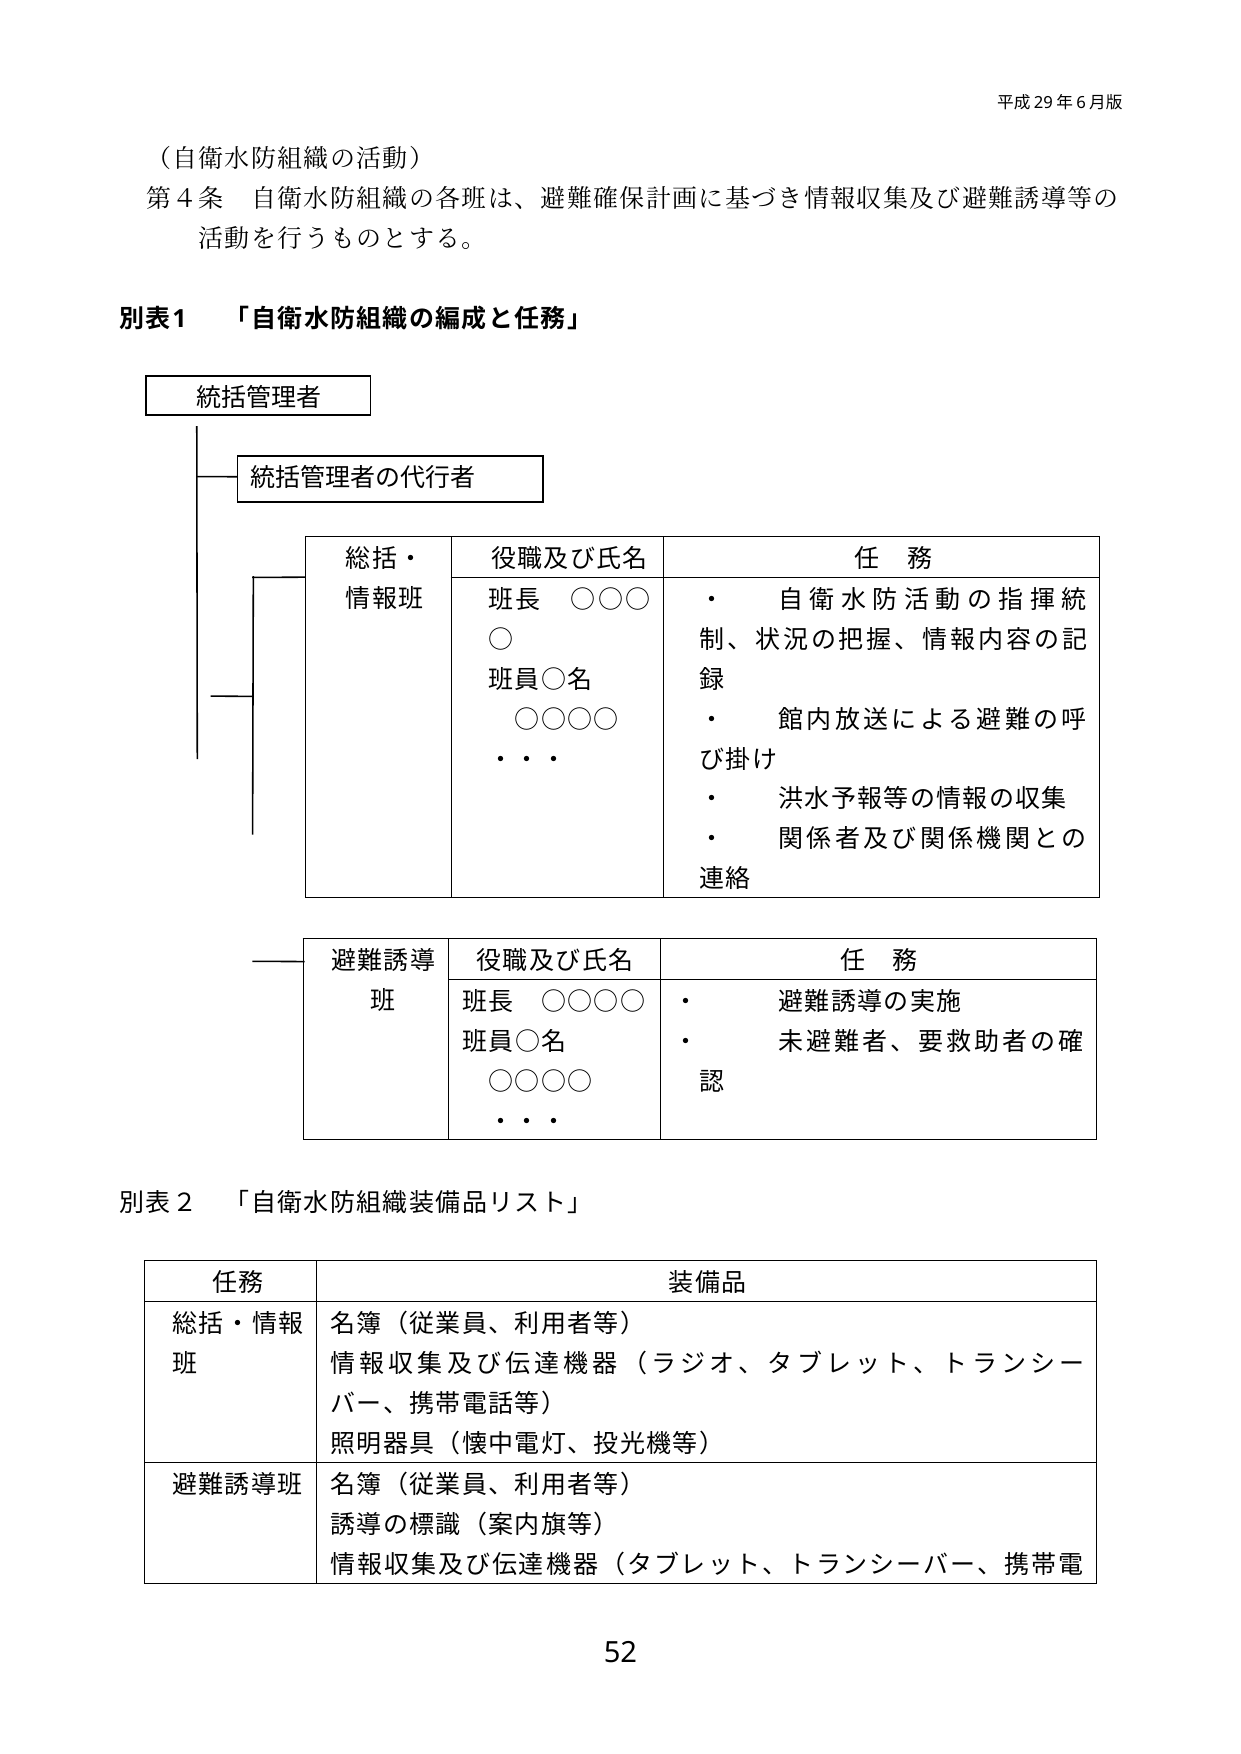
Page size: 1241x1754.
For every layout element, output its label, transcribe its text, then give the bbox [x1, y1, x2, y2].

table_header 任務 [145, 1261, 316, 1301]
table_header 役職及び氏名 [449, 939, 660, 979]
table_cell 自衛水防活動の指揮統制、状況の把握、情報内容の記録 館内放送による避難の呼び掛け 洪水予報等の情報の収集 関係者及び関係機関との連絡 [664, 578, 1099, 897]
text 別表1 「自衛水防組織の編成と任務」 [119, 296, 1121, 336]
table_header 装備品 [317, 1261, 1096, 1301]
table_cell 班長 ○○○○ 班員○名 ○○○○ ・・・ [449, 980, 660, 1139]
table_header 任 務 [664, 537, 1099, 577]
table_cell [317, 1463, 1096, 1582]
table_cell 名簿（従業員、利用者等） 情報収集及び伝達機器（ラジオ、タブレット、トランシーバー、携帯電話等） 照明器具（懐中電灯、投光機等） [317, 1302, 1096, 1462]
table_header 避難誘導班 [304, 939, 448, 1139]
table_header 総括・ 情報班 [306, 537, 451, 897]
table_cell 班長 ○○○○ 班員○名 ○○○○ ・・・ [452, 578, 663, 897]
text 第４条 自衛水防組織の各班は、避難確保計画に基づき情報収集及び避難誘導等の活動を行うものとする。 [122, 177, 1121, 256]
table_header 役職及び氏名 [452, 537, 663, 577]
text 別表２ 「自衛水防組織装備品リスト」 [119, 1180, 1121, 1220]
text （自衛水防組織の活動） [122, 137, 1121, 177]
table_header 任 務 [661, 939, 1096, 979]
table_cell 避難誘導班 [145, 1463, 316, 1582]
table_cell 総括・情報班 [145, 1302, 316, 1462]
table_cell 避難誘導の実施 未避難者、要救助者の確認 [661, 980, 1096, 1139]
